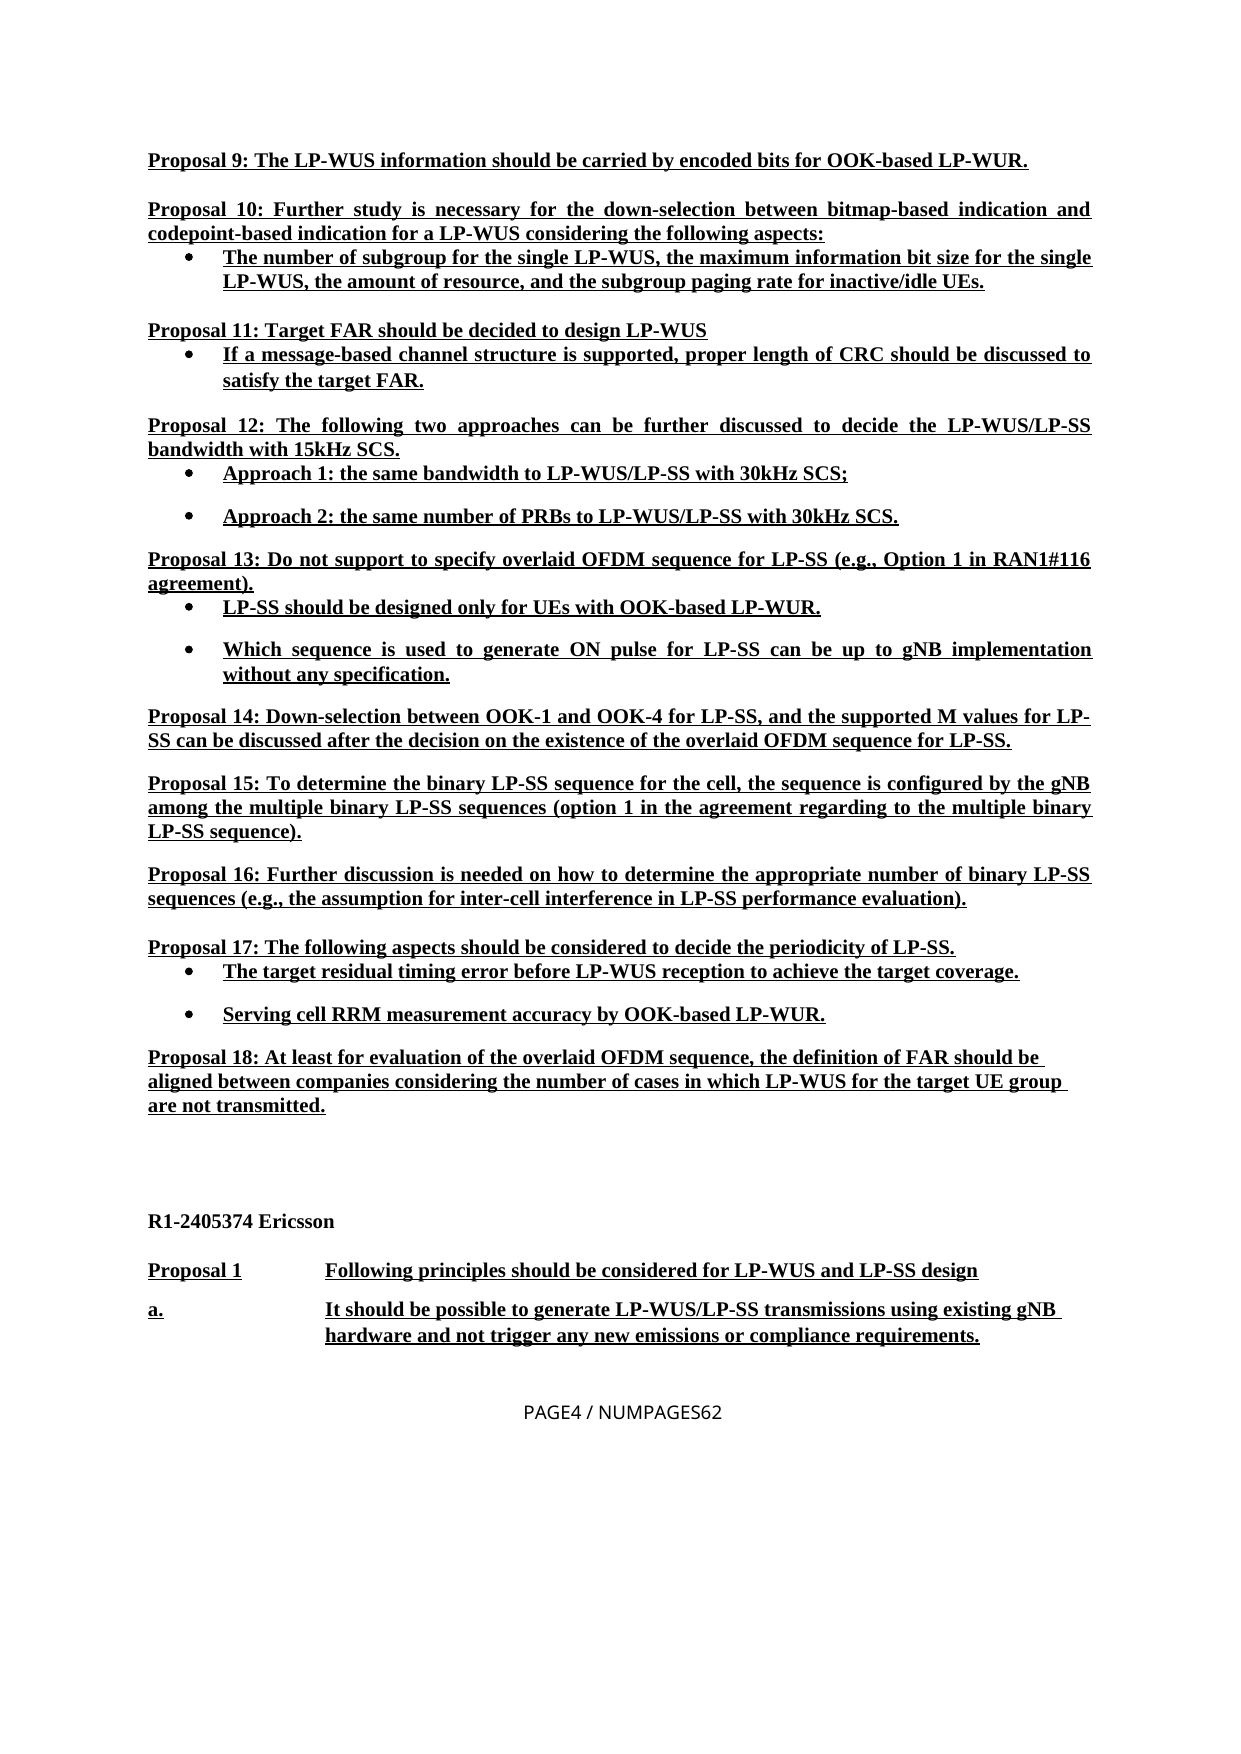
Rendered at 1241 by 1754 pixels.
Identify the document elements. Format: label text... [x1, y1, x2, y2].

text a. It should be possible to generate LP-WUS/LP-SS transmissions using existing gNB hardware and not trigger any new emissions or compliance requirements. [148, 1297, 1092, 1347]
text Proposal 9: The LP-WUS information should be carried by encoded bits for OOK-based LP-WUR. [148, 148, 1092, 172]
list Serving cell RRM measurement accuracy by OOK-based LP-WUR. [185, 1002, 1092, 1026]
text Proposal 16: Further discussion is needed on how to determine the appropriate number of binary LP-SS sequences (e.g., the assumption for inter-cell interference in LP-SS performance evaluation). [148, 862, 1092, 883]
text Proposal 17: The following aspects should be considered to decide the periodicity of LP-SS. [148, 935, 1092, 959]
text Proposal 10: Further study is necessary for the down-selection between bitmap-based indication and codepoint-based indication for a LP-WUS considering the following aspects: [148, 197, 1092, 218]
text Proposal 18: At least for evaluation of the overlaid OFDM sequence, the definition of FAR should be aligned between companies considering the number of cases in which LP-WUS for the target UE group are not transmitted. [148, 1045, 1092, 1117]
list Which sequence is used to generate ON pulse for LP-SS can be up to gNB implementation without any specification. [185, 637, 1092, 686]
text Proposal 11: Target FAR should be decided to design LP-WUS [148, 318, 1092, 342]
text Proposal 1 Following principles should be considered for LP-WUS and LP-SS design [148, 1258, 1092, 1282]
text Proposal 13: Do not support to specify overlaid OFDM sequence for LP-SS (e.g., Option 1 in RAN1#116 agreement). [148, 546, 1092, 594]
list Approach 2: the same number of PRBs to LP-WUS/LP-SS with 30kHz SCS. [185, 504, 1092, 528]
text Proposal 14: Down-selection between OOK-1 and OOK-4 for LP-SS, and the supported M values for LP-SS can be discussed after the decision on the existence of the overlaid OFDM sequence for LP-SS. [148, 704, 1092, 752]
list Approach 1: the same bandwidth to LP-WUS/LP-SS with 30kHz SCS; [185, 461, 1092, 485]
list LP-SS should be designed only for UEs with OOK-based LP-WUR. [185, 594, 1092, 619]
list The target residual timing error before LP-WUS reception to achieve the target coverage. [185, 959, 1092, 983]
text Proposal 16: Further discussion is needed on how to determine the appropriate number of binary LP-SS sequences (e.g., the assumption for inter-cell interference in LP-SS performance evaluation). [148, 884, 1092, 910]
text Proposal 12: The following two approaches can be further discussed to decide the LP-WUS/LP-SS bandwidth with 15kHz SCS. [148, 413, 1092, 434]
text Proposal 15: To determine the binary LP-SS sequence for the cell, the sequence is configured by the gNB among the multiple binary LP-SS sequences (option 1 in the agreement regarding to the multiple binary LP-SS sequence). [148, 817, 1092, 843]
text Proposal 10: Further study is necessary for the down-selection between bitmap-based indication and codepoint-based indication for a LP-WUS considering the following aspects: [148, 219, 1092, 245]
text Proposal 15: To determine the binary LP-SS sequence for the cell, the sequence is configured by the gNB among the multiple binary LP-SS sequences (option 1 in the agreement regarding to the multiple binary LP-SS sequence). [148, 771, 1092, 816]
list If a message-based channel structure is supported, proper length of CRC should be discussed to satisfy the target FAR. [185, 342, 1092, 392]
text Proposal 12: The following two approaches can be further discussed to decide the LP-WUS/LP-SS bandwidth with 15kHz SCS. [148, 435, 1092, 461]
list The number of subgroup for the single LP-WUS, the maximum information bit size for the single LP-WUS, the amount of resource, and the subgroup paging rate for inactive/idle UEs. [185, 245, 1092, 293]
text R1-2405374 Ericsson [148, 1209, 1092, 1233]
